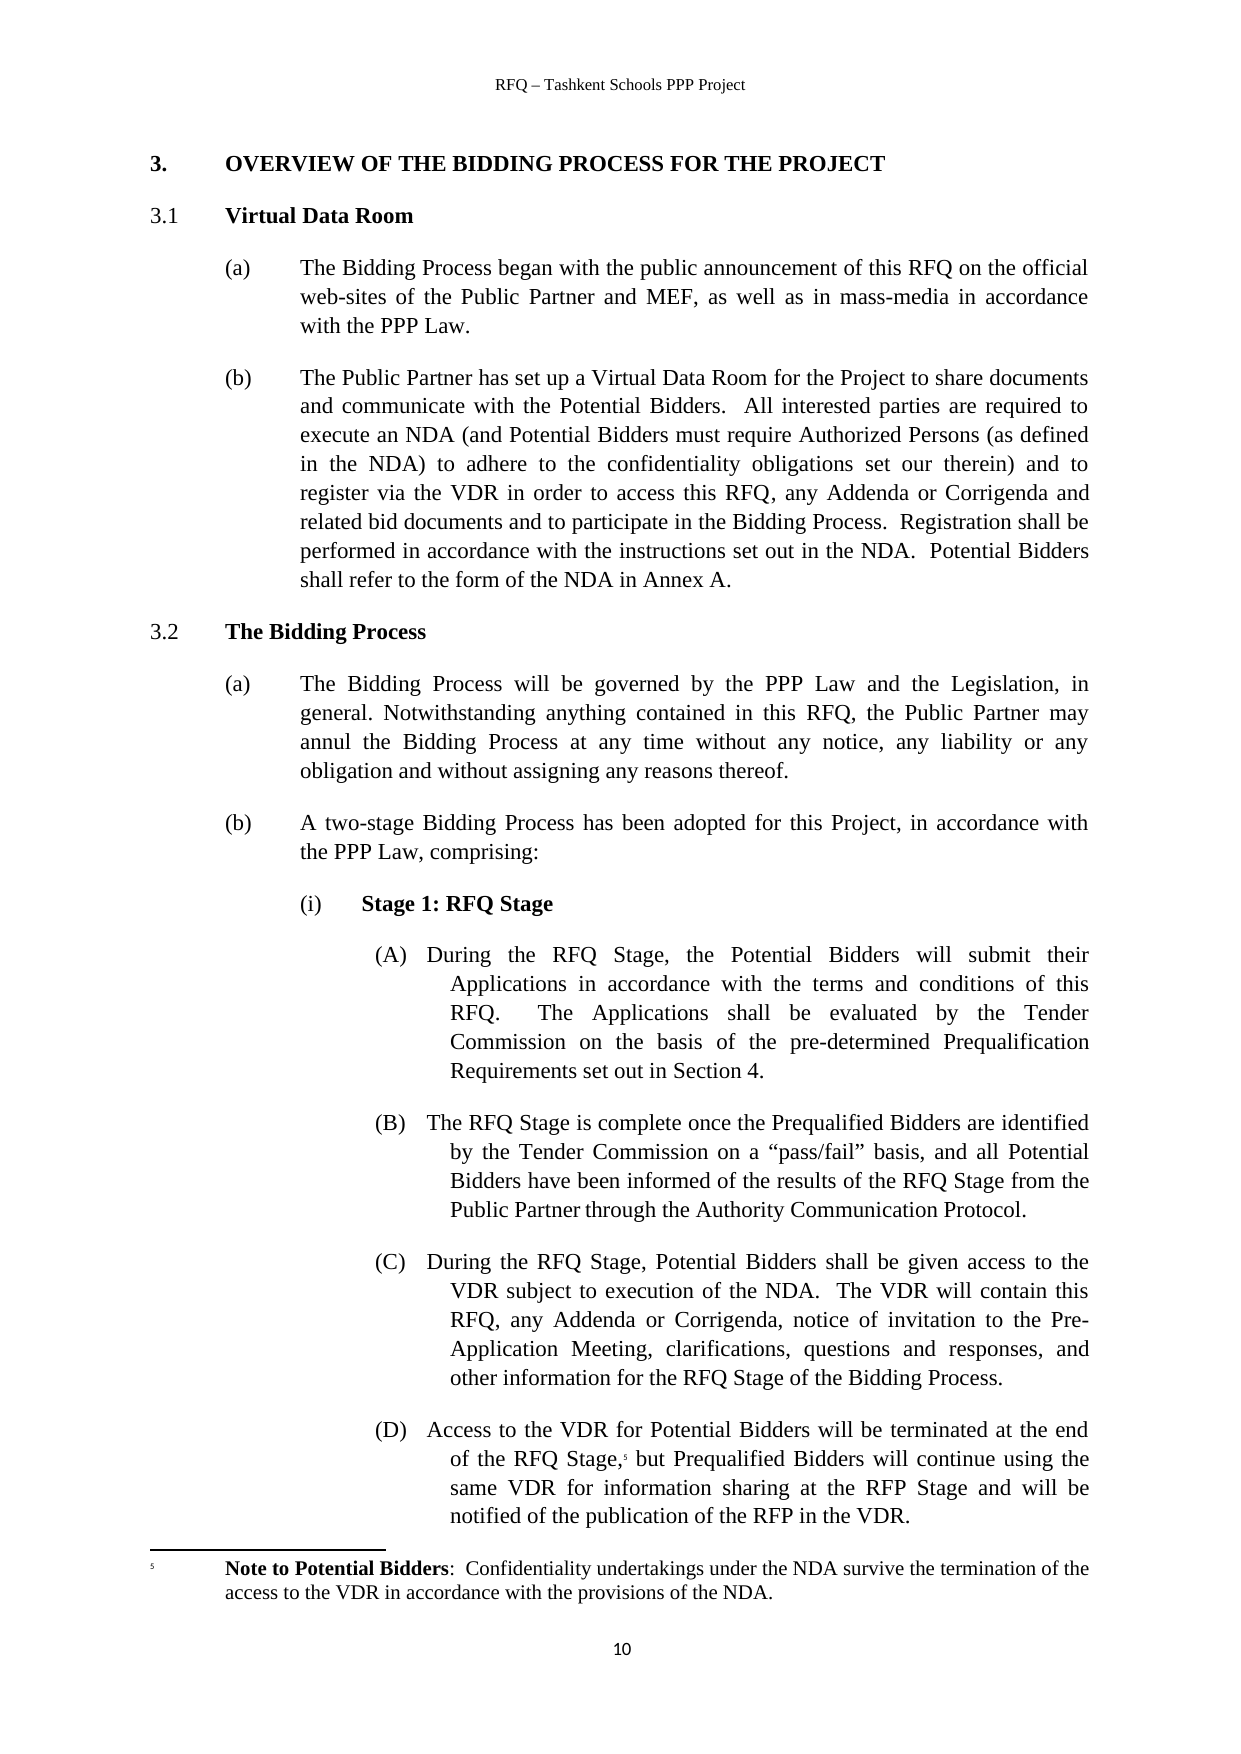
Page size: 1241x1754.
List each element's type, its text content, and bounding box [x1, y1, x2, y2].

list The Bidding Process began with the public announcement of this RFQ on the official web-sites of the Public Partner and MEF, as well as in mass-media in accordance with the PPP Law. [225, 254, 1090, 338]
list The Public Partner has set up a Virtual Data Room for the Project to share documents and communicate with the Potential Bidders. All interested parties are required to execute an NDA (and Potential Bidders must require Authorized Persons (as defined in the NDA) to adhere to the confidentiality obligations set our therein) and to register via the VDR in order to access this RFQ, any Addenda or Corrigenda and related bid documents and to participate in the Bidding Process. Registration shall be performed in accordance with the instructions set out in the NDA. Potential Bidders shall refer to the form of the NDA in Annex A. [225, 363, 1090, 593]
list Stage 1: RFQ Stage [300, 889, 1090, 916]
list Virtual Data Room [150, 202, 1090, 228]
text During the RFQ Stage, Potential Bidders shall be given access to the VDR subject to execution of the NDA. The VDR will contain this RFQ, any Addenda or Corrigenda, notice of invitation to the Pre-Application Meeting, clarifications, questions and responses, and other information for the RFQ Stage of the Bidding Process. [375, 1248, 1090, 1390]
list A two-stage Bidding Process has been adopted for this Project, in accordance with the PPP Law, comprising: [225, 809, 1090, 864]
text The RFQ Stage is complete once the Prequalified Bidders are identified by the Tender Commission on a “pass/fail” basis, and all Potential Bidders have been informed of the results of the RFQ Stage from the Public Partner through the Authority Communication Protocol. [375, 1109, 1090, 1222]
list The Bidding Process will be governed by the PPP Law and the Legislation, in general. Notwithstanding anything contained in this RFQ, the Public Partner may annul the Bidding Process at any time without any notice, any liability or any obligation and without assigning any reasons thereof. [225, 670, 1090, 783]
text overview of the BIDDING PROCESS for the Project [150, 150, 1090, 176]
list The Bidding Process [150, 618, 1090, 644]
text During the RFQ Stage, the Potential Bidders will submit their Applications in accordance with the terms and conditions of this RFQ. The Applications shall be evaluated by the Tender Commission on the basis of the pre-determined Prequalification Requirements set out in Section 4. [375, 941, 1090, 1084]
text Access to the VDR for Potential Bidders will be terminated at the end of the RFQ Stage, but Prequalified Bidders will continue using the same VDR for information sharing at the RFP Stage and will be notified of the publication of the RFP in the VDR. [375, 1416, 1090, 1529]
